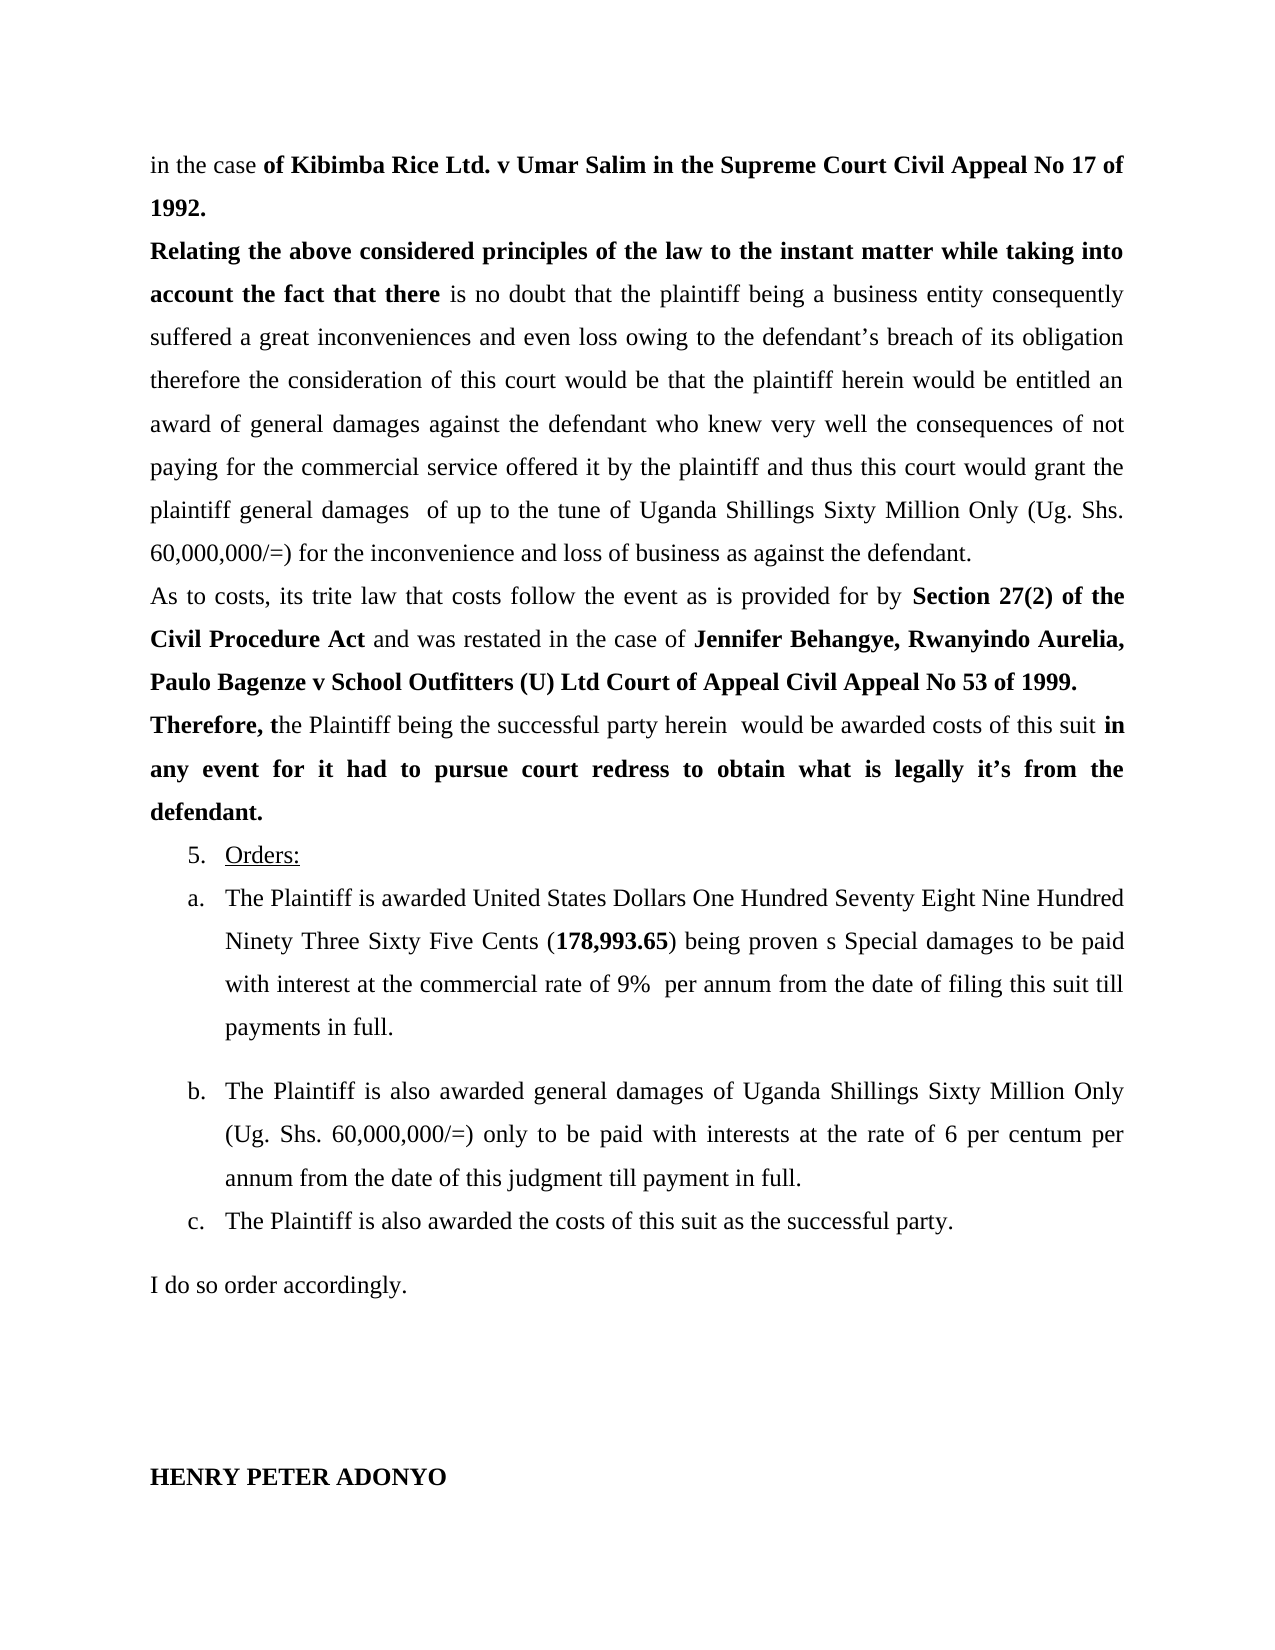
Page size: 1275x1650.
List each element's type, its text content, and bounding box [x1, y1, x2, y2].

list The Plaintiff is awarded United States Dollars One Hundred Seventy Eight Nine Hundred Ninety Three Sixty Five Cents (178,993.65) being proven s Special damages to be paid with interest at the commercial rate of 9% per annum from the date of filing this suit till payments in full. [187, 883, 1125, 1041]
list The Plaintiff is also awarded general damages of Uganda Shillings Sixty Million Only (Ug. Shs. 60,000,000/=) only to be paid with interests at the rate of 6 per centum per annum from the date of this judgment till payment in full. [187, 1076, 1125, 1191]
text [150, 150, 1125, 222]
text As to costs, its trite law that costs follow the event as is provided for by Section 27(2) of the Civil Procedure Act and was restated in the case of Jennifer Behangye, Rwanyindo Aurelia, Paulo Bagenze v School Outfitters (U) Ltd Court of Appeal Civil Appeal No 53 of 1999. [150, 581, 1125, 696]
text HENRY PETER ADONYO [150, 1462, 1125, 1490]
list Orders: [187, 840, 1125, 869]
text I do so order accordingly. [150, 1270, 1125, 1298]
text Therefore, the Plaintiff being the successful party herein would be awarded costs of this suit in any event for it had to pursue court redress to obtain what is legally it’s from the defendant. [150, 711, 1125, 826]
list The Plaintiff is also awarded the costs of this suit as the successful party. [187, 1206, 1125, 1234]
text Relating the above considered principles of the law to the instant matter while taking into account the fact that there is no doubt that the plaintiff being a business entity consequently suffered a great inconveniences and even loss owing to the defendant’s breach of its obligation therefore the consideration of this court would be that the plaintiff herein would be entitled an award of general damages against the defendant who knew very well the consequences of not paying for the commercial service offered it by the plaintiff and thus this court would grant the plaintiff general damages of up to the tune of Uganda Shillings Sixty Million Only (Ug. Shs. 60,000,000/=) for the inconvenience and loss of business as against the defendant. [150, 236, 1125, 567]
